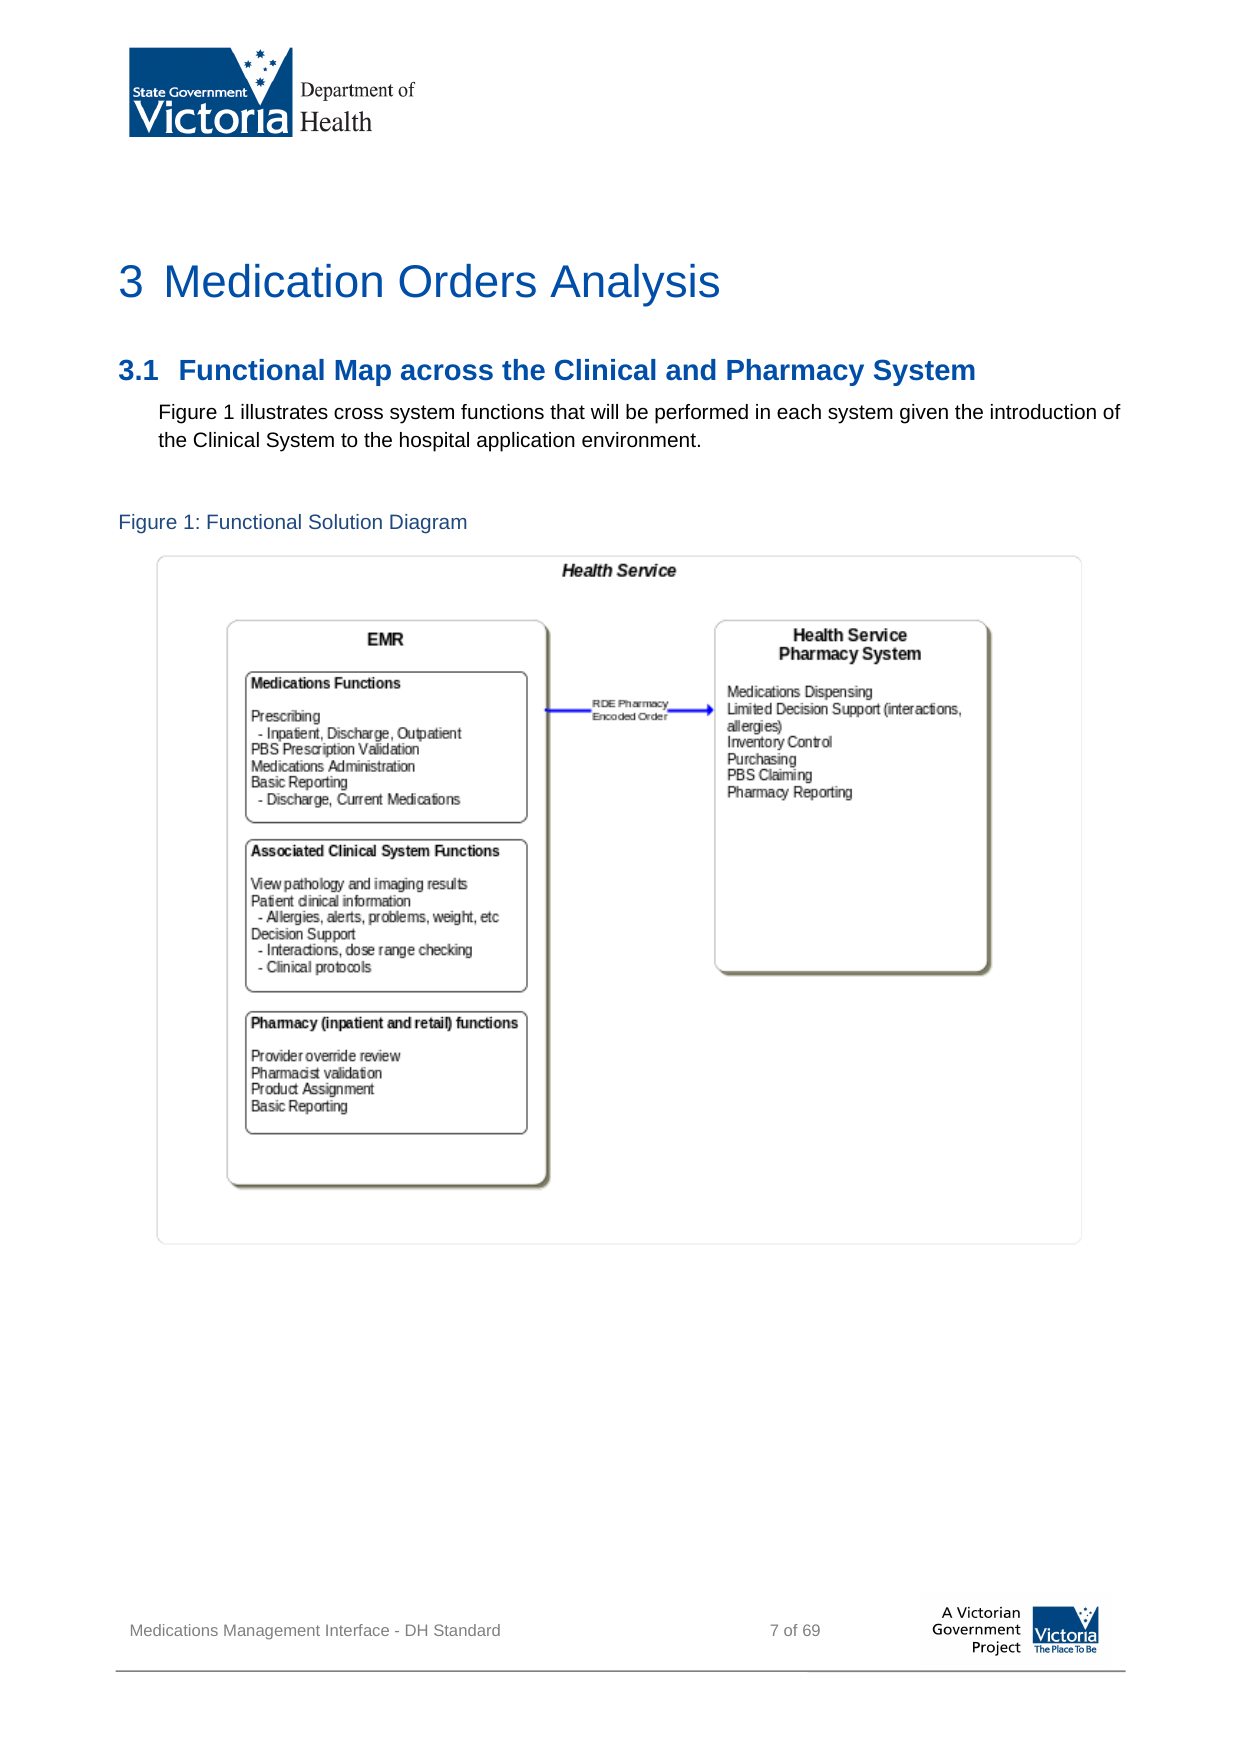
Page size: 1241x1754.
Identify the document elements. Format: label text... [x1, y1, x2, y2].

subtitle Functional Map across the Clinical and Pharmacy System [118, 353, 1122, 387]
picture [919, 1593, 1112, 1669]
subtitle Medication Orders Analysis [118, 254, 1122, 307]
text Figure 1: Functional Solution Diagram [118, 505, 1122, 533]
picture [129, 47, 416, 137]
text Figure 1 illustrates cross system functions that will be performed in each system given the introduction of the Clinical System to the hospital application environment. [158, 396, 1122, 452]
